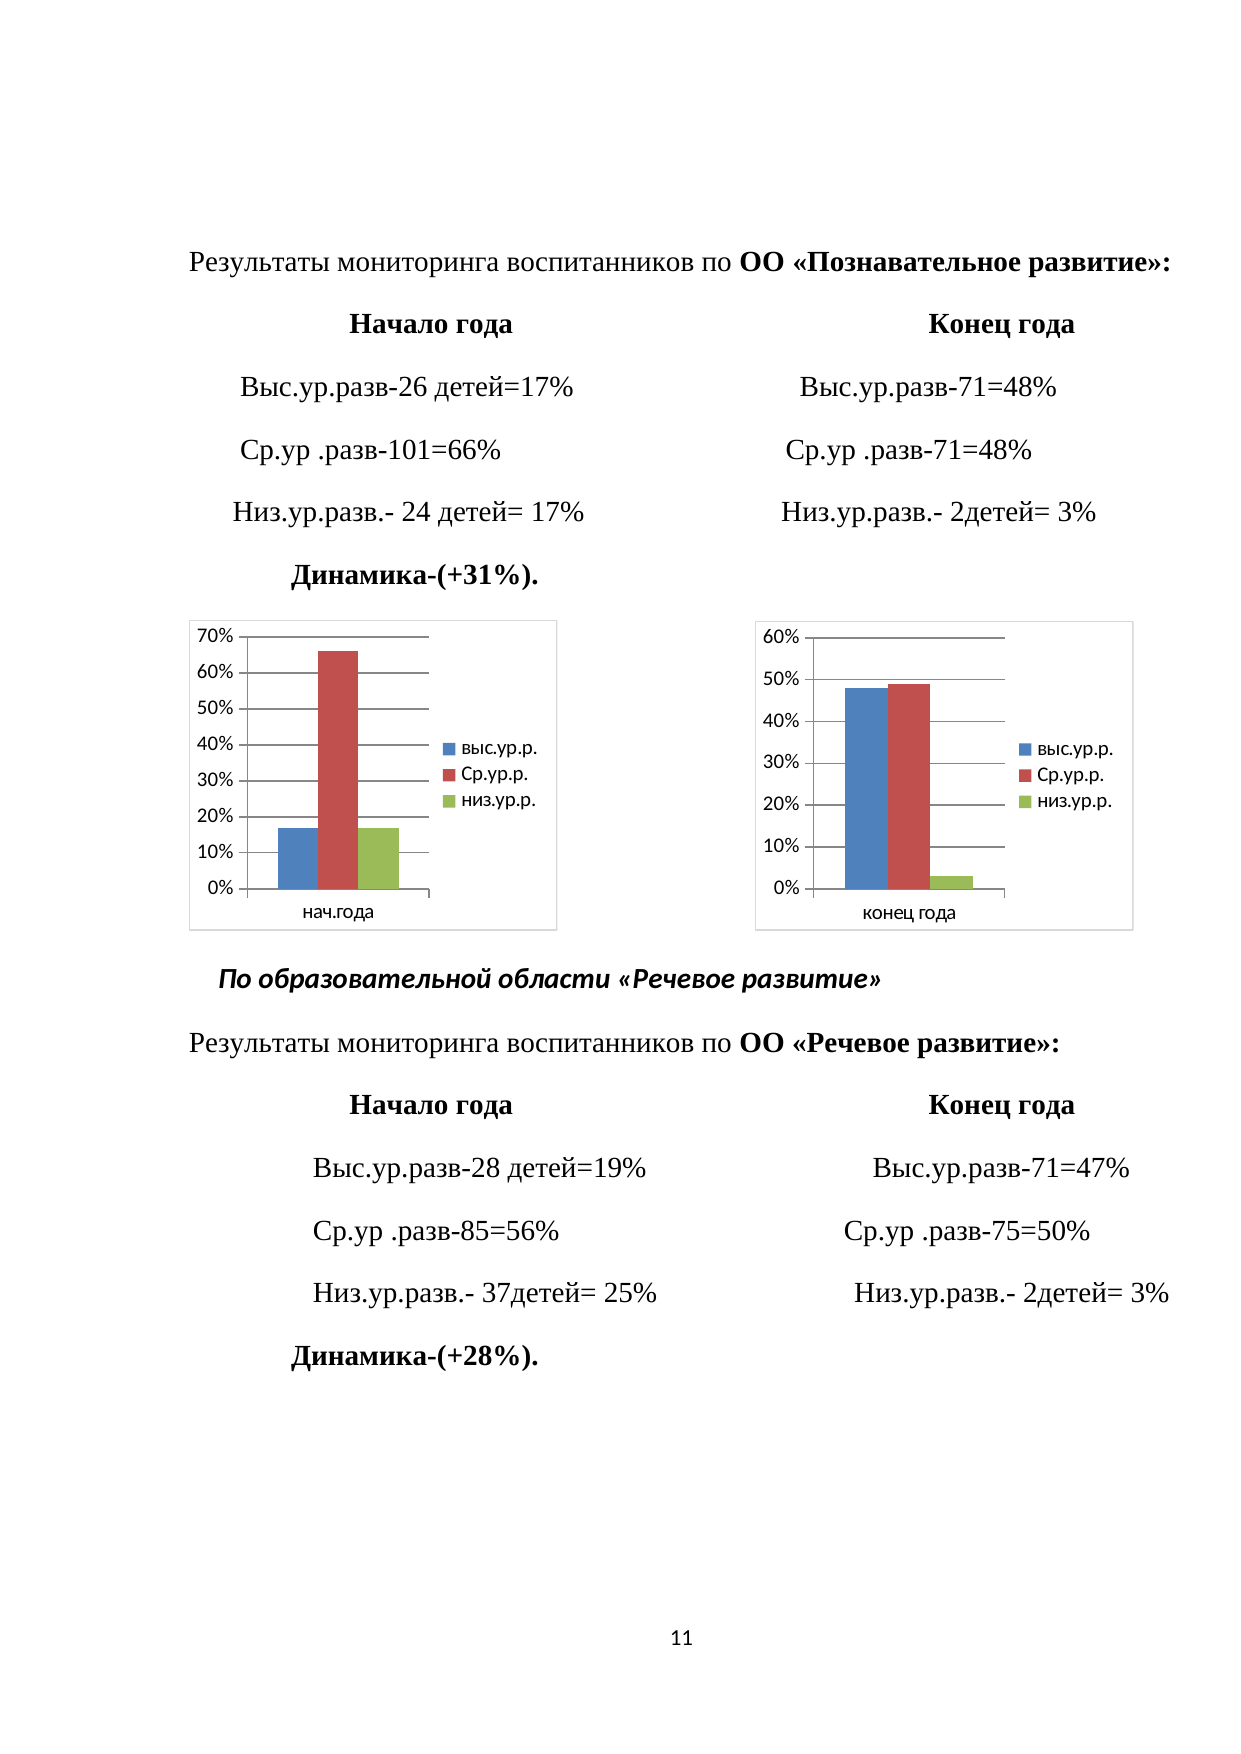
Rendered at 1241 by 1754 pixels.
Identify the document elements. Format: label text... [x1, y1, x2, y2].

text Низ.ур.разв.- 24 детей= 17% Низ.ур.разв.- 2детей= 3% [189, 494, 1173, 528]
text Ср.ур .разв-101=66% Ср.ур .разв-71=48% [189, 432, 1173, 465]
text Результаты мониторинга воспитанников по ОО «Познавательное развитие»: [189, 244, 1173, 277]
text Динамика-(+28%). [189, 1338, 1173, 1372]
text По образовательной области «Речевое развитие» [189, 960, 1173, 996]
text Выс.ур.разв-28 детей=19% Выс.ур.разв-71=47% [189, 1150, 1173, 1184]
text Начало года Конец года [189, 1087, 1173, 1121]
text Динамика-(+31%). [189, 557, 1173, 591]
text Результаты мониторинга воспитанников по ОО «Речевое развитие»: [189, 1025, 1173, 1058]
text Низ.ур.разв.- 37детей= 25% Низ.ур.разв.- 2детей= 3% [189, 1276, 1173, 1309]
text Ср.ур .разв-85=56% Ср.ур .разв-75=50% [189, 1213, 1173, 1246]
text Выс.ур.разв-26 детей=17% Выс.ур.разв-71=48% [189, 369, 1173, 403]
text Начало года Конец года [189, 306, 1173, 340]
